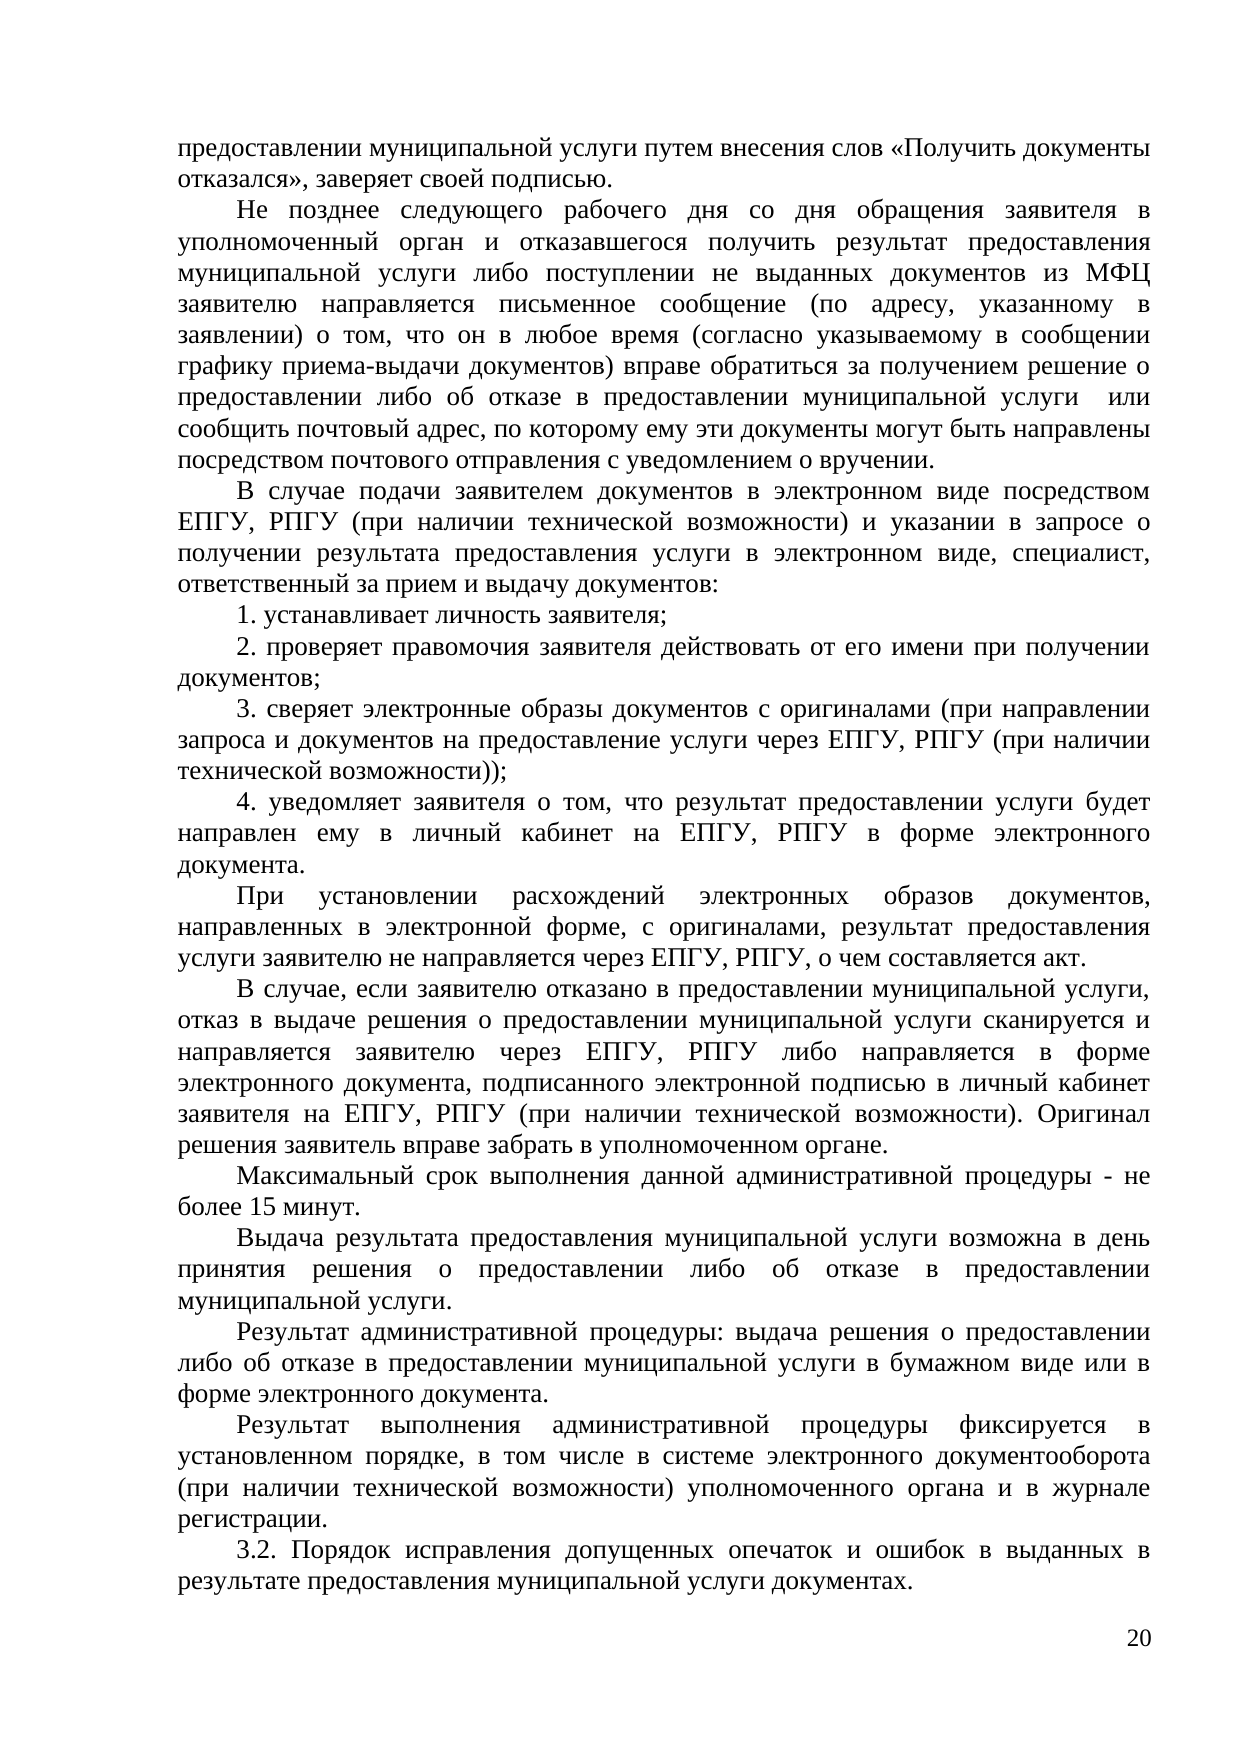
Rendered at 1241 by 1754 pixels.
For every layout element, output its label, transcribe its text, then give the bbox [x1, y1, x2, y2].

text 1. устанавливает личность заявителя; [177, 598, 1152, 630]
text Максимальный срок выполнения данной административной процедуры - не более 15 минут. [177, 1159, 1152, 1221]
text 2. проверяет правомочия заявителя действовать от его имени при получении документов; [177, 630, 1152, 692]
text Не позднее следующего рабочего дня со дня обращения заявителя в уполномоченный орган и отказавшегося получить результат предоставления муниципальной услуги либо поступлении не выданных документов из МФЦ заявителю направляется письменное сообщение (по адресу, указанному в заявлении) о том, что он в любое время (согласно указываемому в сообщении графику приема-выдачи документов) вправе обратиться за получением решение о предоставлении либо об отказе в предоставлении муниципальной услуги или сообщить почтовый адрес, по которому ему эти документы могут быть направлены посредством почтового отправления с уведомлением о вручении. [177, 194, 1152, 474]
text 4. уведомляет заявителя о том, что результат предоставлении услуги будет направлен ему в личный кабинет на ЕПГУ, РПГУ в форме электронного документа. [177, 785, 1152, 879]
text 3. сверяет электронные образы документов с оригиналами (при направлении запроса и документов на предоставление услуги через ЕПГУ, РПГУ (при наличии технической возможности)); [177, 692, 1152, 785]
text Результат административной процедуры: выдача решения о предоставлении либо об отказе в предоставлении муниципальной услуги в бумажном виде или в форме электронного документа. [177, 1315, 1152, 1408]
text В случае подачи заявителем документов в электронном виде посредством ЕПГУ, РПГУ (при наличии технической возможности) и указании в запросе о получении результата предоставления услуги в электронном виде, специалист, ответственный за прием и выдачу документов: [177, 474, 1152, 598]
text Выдача результата предоставления муниципальной услуги возможна в день принятия решения о предоставлении либо об отказе в предоставлении муниципальной услуги. [177, 1221, 1152, 1315]
text В случае, если заявителю отказано в предоставлении муниципальной услуги, отказ в выдаче решения о предоставлении муниципальной услуги сканируется и направляется заявителю через ЕПГУ, РПГУ либо направляется в форме электронного документа, подписанного электронной подписью в личный кабинет заявителя на ЕПГУ, РПГУ (при наличии технической возможности). Оригинал решения заявитель вправе забрать в уполномоченном органе. [177, 972, 1152, 1159]
text Результат выполнения административной процедуры фиксируется в установленном порядке, в том числе в системе электронного документооборота (при наличии технической возможности) уполномоченного органа и в журнале регистрации. [177, 1408, 1152, 1533]
text 3.2. Порядок исправления допущенных опечаток и ошибок в выданных в результате предоставления муниципальной услуги документах. [177, 1533, 1152, 1595]
text При установлении расхождений электронных образов документов, направленных в электронной форме, с оригиналами, результат предоставления услуги заявителю не направляется через ЕПГУ, РПГУ, о чем составляется акт. [177, 879, 1152, 972]
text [177, 131, 1152, 194]
